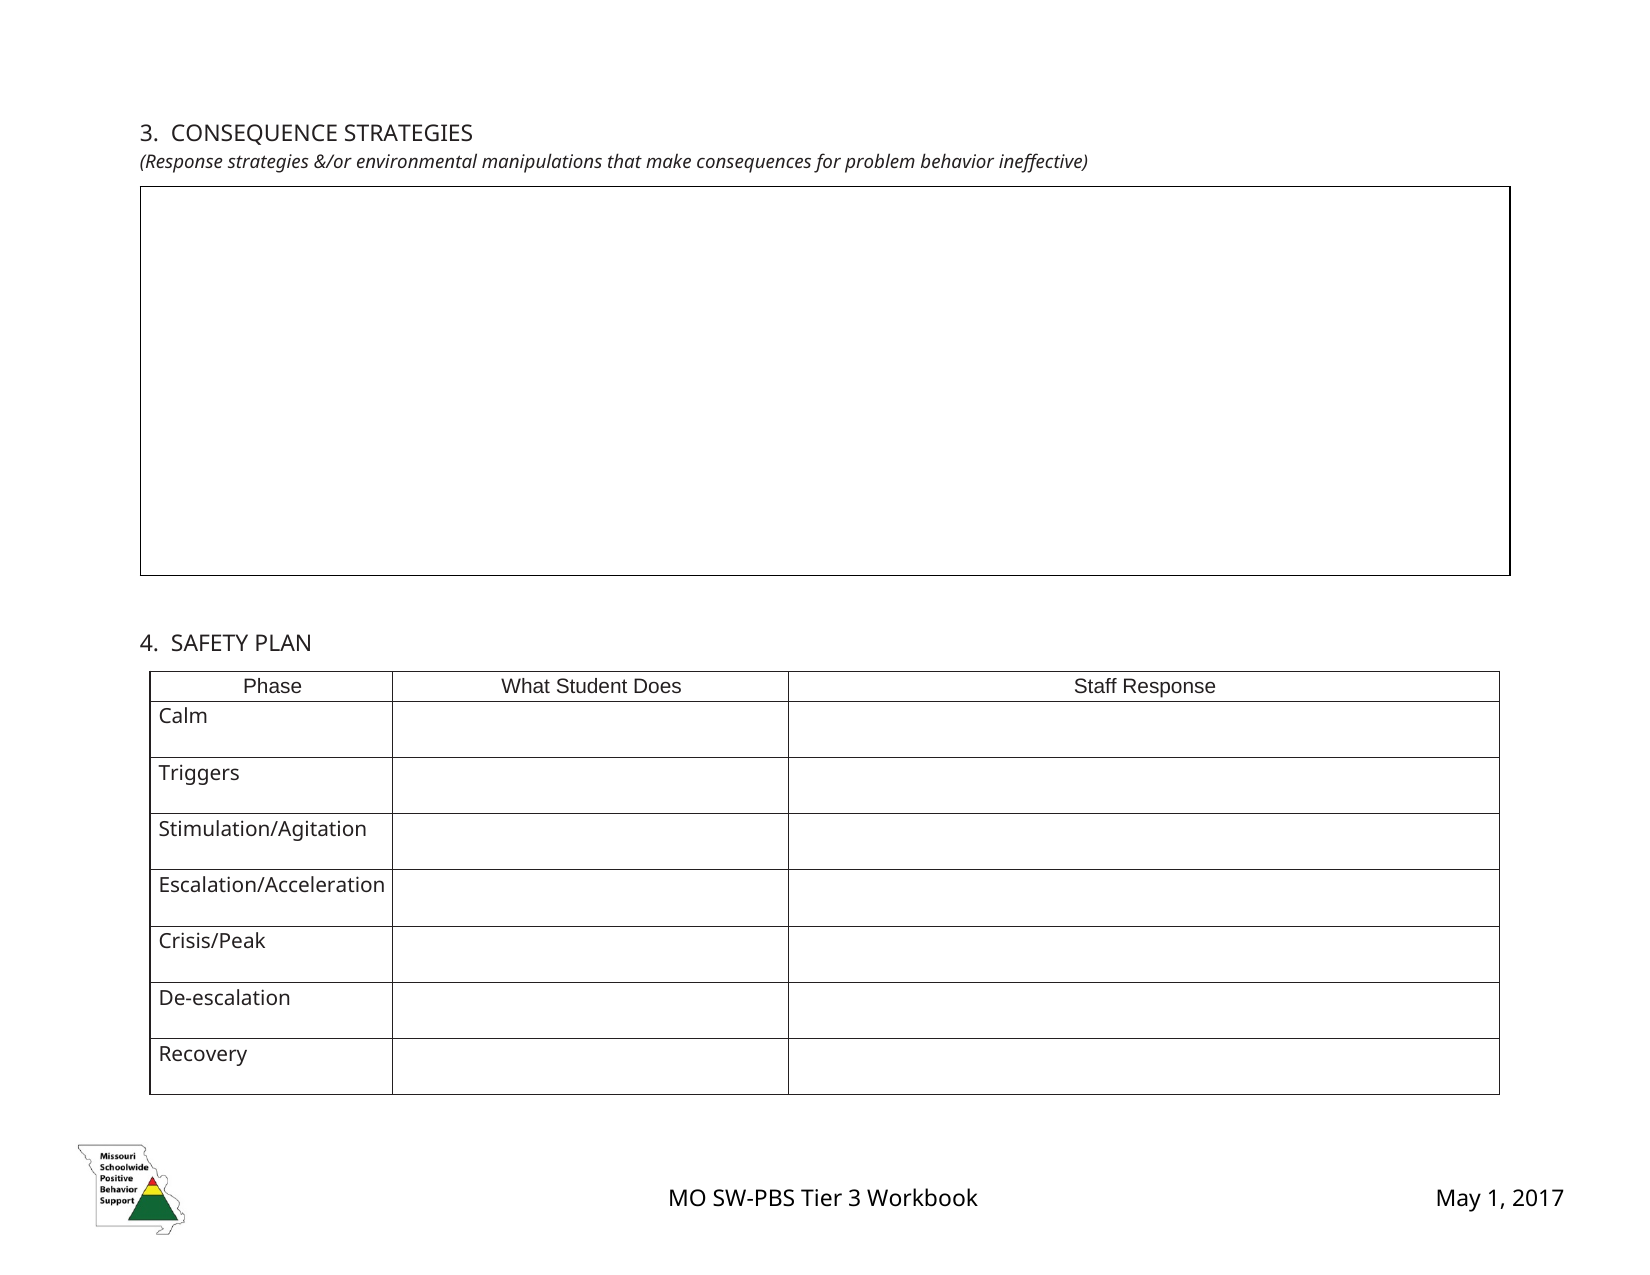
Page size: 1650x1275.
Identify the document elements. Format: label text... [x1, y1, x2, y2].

table_cell Crisis/Peak [151, 927, 392, 982]
table_cell Calm [151, 702, 392, 757]
table_header What Student Does [393, 672, 788, 701]
table_cell Triggers [151, 758, 392, 813]
table_cell [393, 702, 788, 757]
table_cell [789, 702, 1499, 757]
text (Response strategies &/or environmental manipulations that make consequences for problem behavior ineffective) [139, 148, 1512, 173]
table_cell Recovery [151, 1039, 392, 1094]
table_cell De-escalation [151, 983, 392, 1038]
table_cell [393, 870, 788, 926]
table_cell [393, 814, 788, 869]
table_cell [393, 1039, 788, 1094]
table_cell [393, 983, 788, 1038]
table_cell Escalation/Acceleration [151, 870, 392, 926]
table_cell [789, 983, 1499, 1038]
table_cell Stimulation/Agitation [151, 814, 392, 869]
table_cell [789, 927, 1499, 982]
text 4. SAFETY PLAN [139, 627, 1512, 658]
table_cell [789, 1039, 1499, 1094]
text 3. CONSEQUENCE STRATEGIES [139, 117, 1512, 148]
table_header Phase [151, 672, 392, 701]
table_cell [789, 814, 1499, 869]
table_cell [393, 927, 788, 982]
table_cell [789, 870, 1499, 926]
table_cell [393, 758, 788, 813]
table_cell [789, 758, 1499, 813]
table_header Staff Response [789, 672, 1499, 701]
picture [39, 1114, 208, 1265]
table_header [141, 187, 1509, 575]
